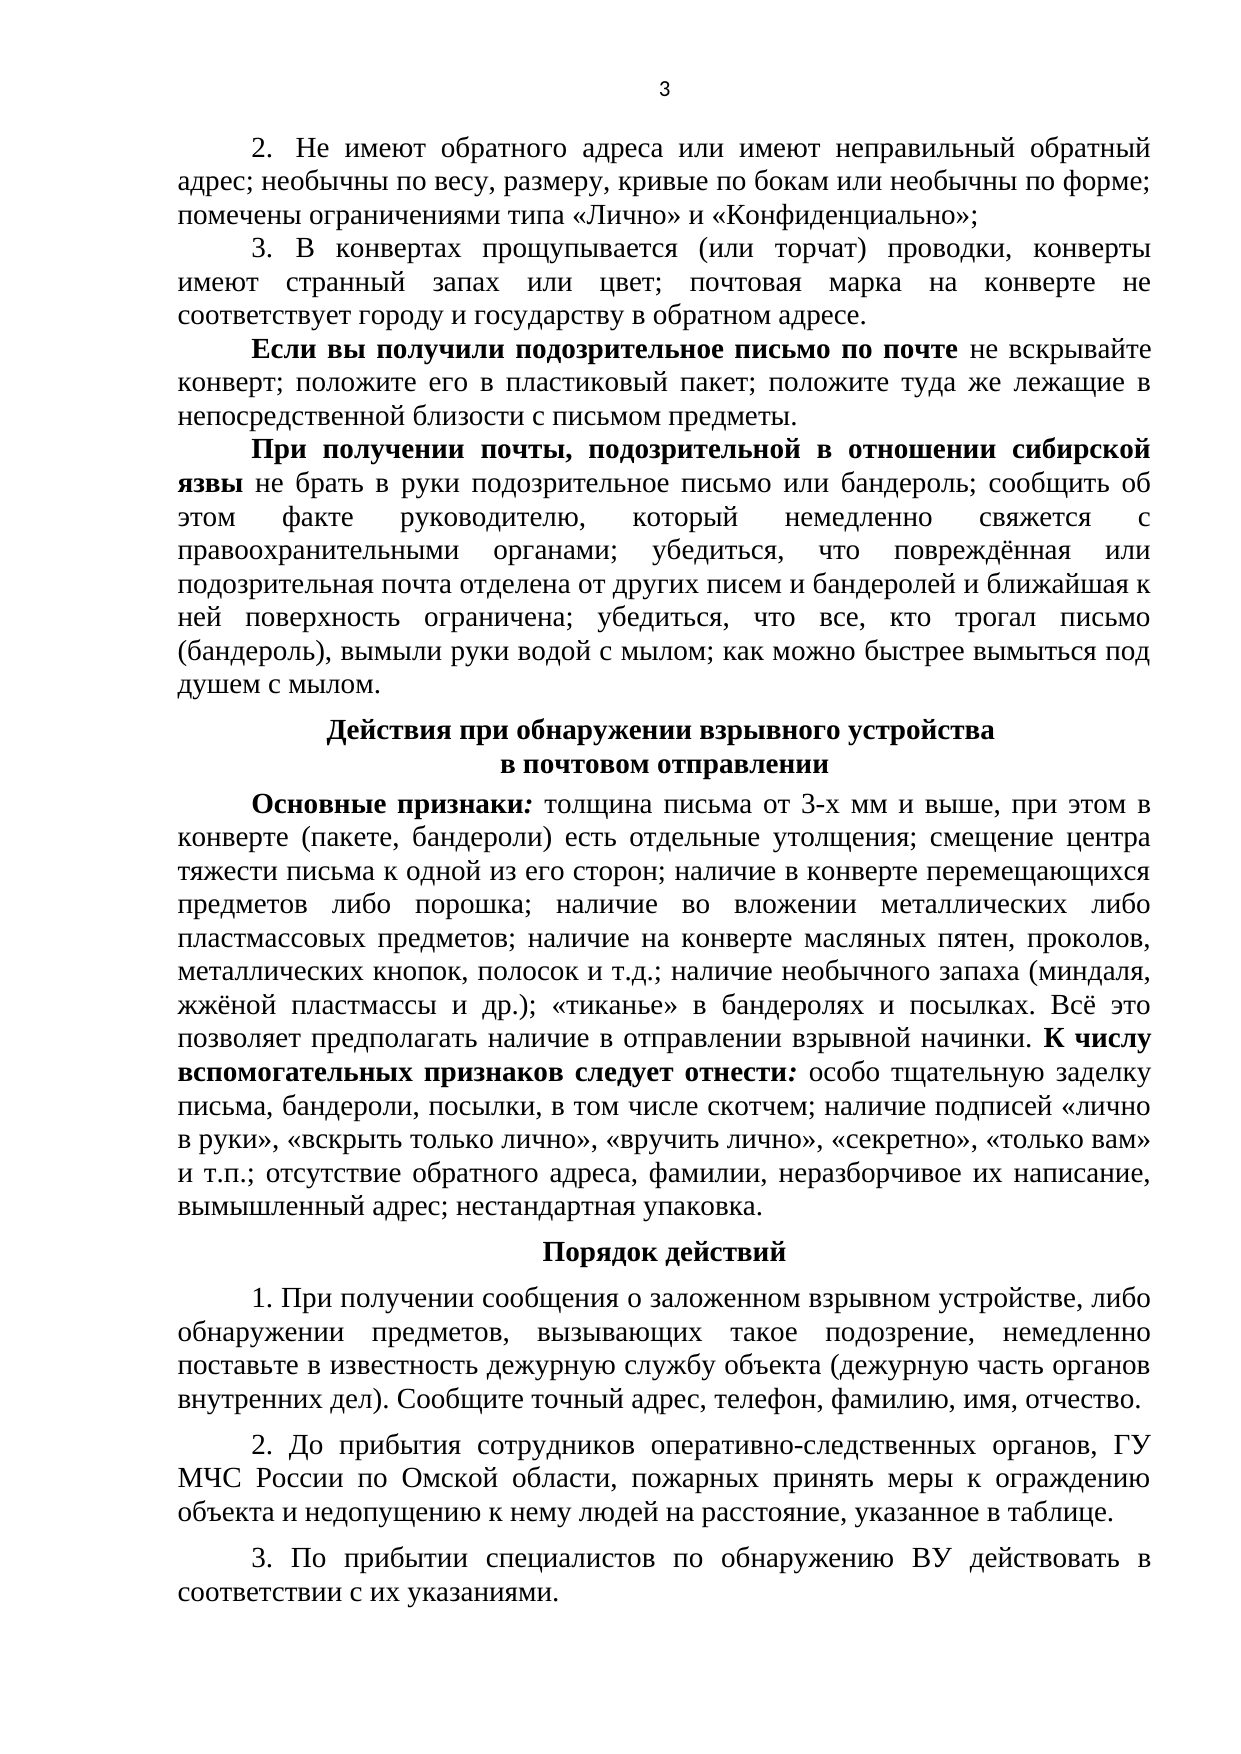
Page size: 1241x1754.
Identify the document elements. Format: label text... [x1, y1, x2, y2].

list В конвертах прощупывается (или торчат) проводки, конверты имеют странный запах или цвет; почтовая марка на конверте не соответствует городу и государству в обратном адресе. [177, 230, 1152, 331]
text При получении почты, подозрительной в отношении сибирской язвы не брать в руки подозрительное письмо или бандероль; сообщить об этом факте руководителю, который немедленно свяжется с правоохранительными органами; убедиться, что повреждённая или подозрительная почта отделена от других писем и бандеролей и ближайшая к ней поверхность ограничена; убедиться, что все, кто трогал письмо (бандероль), вымыли руки водой с мылом; как можно быстрее вымыться под душем с мылом. [177, 432, 1152, 700]
text 2. До прибытия сотрудников оперативно-следственных органов, ГУ МЧС России по Омской области, пожарных принять меры к ограждению объекта и недопущению к нему людей на расстояние, указанное в таблице. [177, 1427, 1152, 1528]
text 3. По прибытии специалистов по обнаружению ВУ действовать в соответствии с их указаниями. [177, 1540, 1152, 1607]
text Порядок действий [177, 1234, 1152, 1268]
text Основные признаки: толщина письма от 3-х мм и выше, при этом в конверте (пакете, бандероли) есть отдельные утолщения; смещение центра тяжести письма к одной из его сторон; наличие в конверте перемещающихся предметов либо порошка; наличие во вложении металлических либо пластмассовых предметов; наличие на конверте масляных пятен, проколов, металлических кнопок, полосок и т.д.; наличие необычного запаха (миндаля, жжёной пластмассы и др.); «тиканье» в бандеролях и посылках. Всё это позволяет предполагать наличие в отправлении взрывной начинки. К числу вспомогательных признаков следует отнести: особо тщательную заделку письма, бандероли, посылки, в том числе скотчем; наличие подписей «лично в руки», «вскрыть только лично», «вручить лично», «секретно», «только вам» и т.п.; отсутствие обратного адреса, фамилии, неразборчивое их написание, вымышленный адрес; нестандартная упаковка. [177, 786, 1152, 1222]
text Если вы получили подозрительное письмо по почте не вскрывайте конверт; положите его в пластиковый пакет; положите туда же лежащие в непосредственной близости с письмом предметы. [177, 331, 1152, 432]
text 1. При получении сообщения о заложенном взрывном устройстве, либо обнаружении предметов, вызывающих такое подозрение, немедленно поставьте в известность дежурную службу объекта (дежурную часть органов внутренних дел). Сообщите точный адрес, телефон, фамилию, имя, отчество. [177, 1280, 1152, 1414]
text Действия при обнаружении взрывного устройства в почтовом отправлении [177, 712, 1152, 779]
list Не имеют обратного адреса или имеют неправильный обратный адрес; необычны по весу, размеру, кривые по бокам или необычны по форме; помечены ограничениями типа «Лично» и «Конфиденциально»; [177, 130, 1152, 230]
